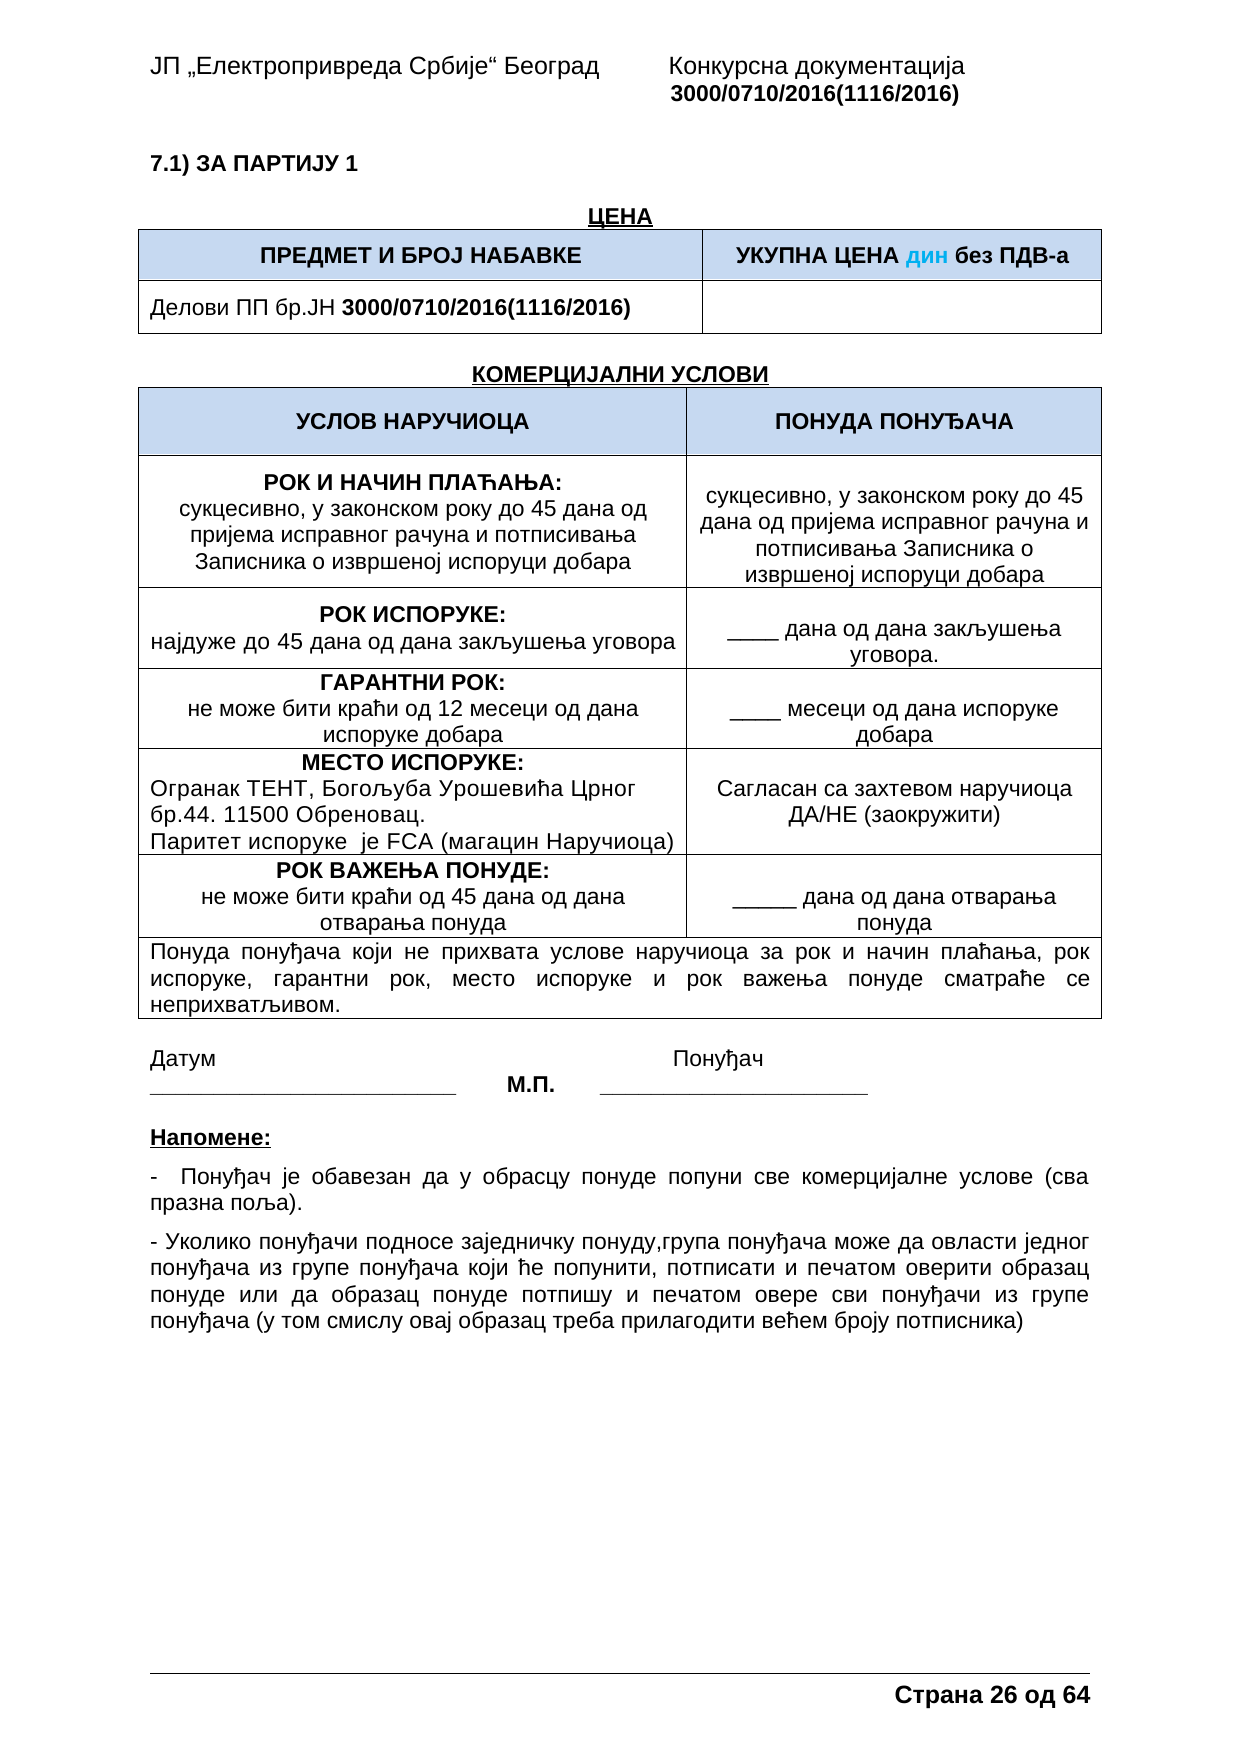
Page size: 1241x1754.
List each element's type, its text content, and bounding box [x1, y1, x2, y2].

text 7.1) ЗА ПАРТИЈУ 1 [150, 150, 1090, 176]
text КОМЕРЦИЈАЛНИ УСЛОВИ [150, 361, 1090, 387]
text Напомене: [150, 1124, 1090, 1150]
table_header ПОНУДА ПОНУЂАЧА [687, 388, 1101, 454]
text Датум Понуђач [150, 1045, 1090, 1071]
table_cell МЕСТО ИСПОРУКЕ: Огранак ТЕНТ, Богољуба Урошевића Црног бр.44. 11500 Обреновац. Паритет испоруке је FCA (магацин Наручиоца) [139, 749, 686, 854]
table_cell ____ месеци од дана испоруке добара [687, 669, 1101, 747]
table_cell сукцесивно, у законском року до 45 дана од пријема исправног рачуна и потписивања Записника о извршеној испоруци добара [687, 456, 1101, 587]
table_header ПРЕДМЕТ И БРОЈ НАБАВКЕ [139, 230, 702, 279]
table_cell РОК И НАЧИН ПЛАЋАЊА: сукцесивно, у законском року до 45 дана од пријема исправног рачуна и потписивања Записника о извршеној испоруци добара [139, 456, 686, 587]
table_cell РОК ВАЖЕЊА ПОНУДЕ: не може бити краћи од 45 дана од дана отварања понуда [139, 855, 686, 937]
table_cell Понуда понуђача који не прихвата услове наручиоца за рок и начин плаћања, рок испоруке, гарантни рок, место испоруке и рок важења понуде сматраће се неприхватљивом. [139, 938, 1101, 1017]
table_cell Сагласан са захтевом наручиоца ДА/НЕ (заокружити) [687, 749, 1101, 854]
text ЦЕНА [150, 203, 1090, 229]
table_cell ____ дана од дана закљушења уговора. [687, 588, 1101, 667]
table_cell _____ дана од дана отварања понуда [687, 855, 1101, 937]
table_cell РОК ИСПОРУКЕ: најдуже до 45 дана од дана закљушења уговора [139, 588, 686, 667]
table_cell Дeлoви ПП бр.ЈН 3000/0710/2016(1116/2016) [139, 281, 702, 333]
table_header УКУПНА ЦЕНА дин без ПДВ-а [703, 230, 1101, 279]
table_header УСЛОВ НАРУЧИОЦА [139, 388, 686, 454]
text - Понуђач је обавезан да у обрасцу понуде попуни све комерцијалне услове (сва празна поља). [150, 1163, 1090, 1215]
table_cell [703, 281, 1101, 333]
table_cell ГАРАНТНИ РОК: не може бити краћи од 12 месеци од дана испоруке добара [139, 669, 686, 747]
text - Уколико понуђачи подносе заједничку понуду,група понуђача може да овласти једног понуђача из групе понуђача који ће попунити, потписати и печатом оверити образац понуде или да образац понуде потпишу и печатом овере сви понуђачи из групе понуђача (у том смислу овај образац треба прилагодити већем броју потписника) [150, 1228, 1090, 1333]
text ________________________ М.П. _____________________ [150, 1071, 1090, 1097]
